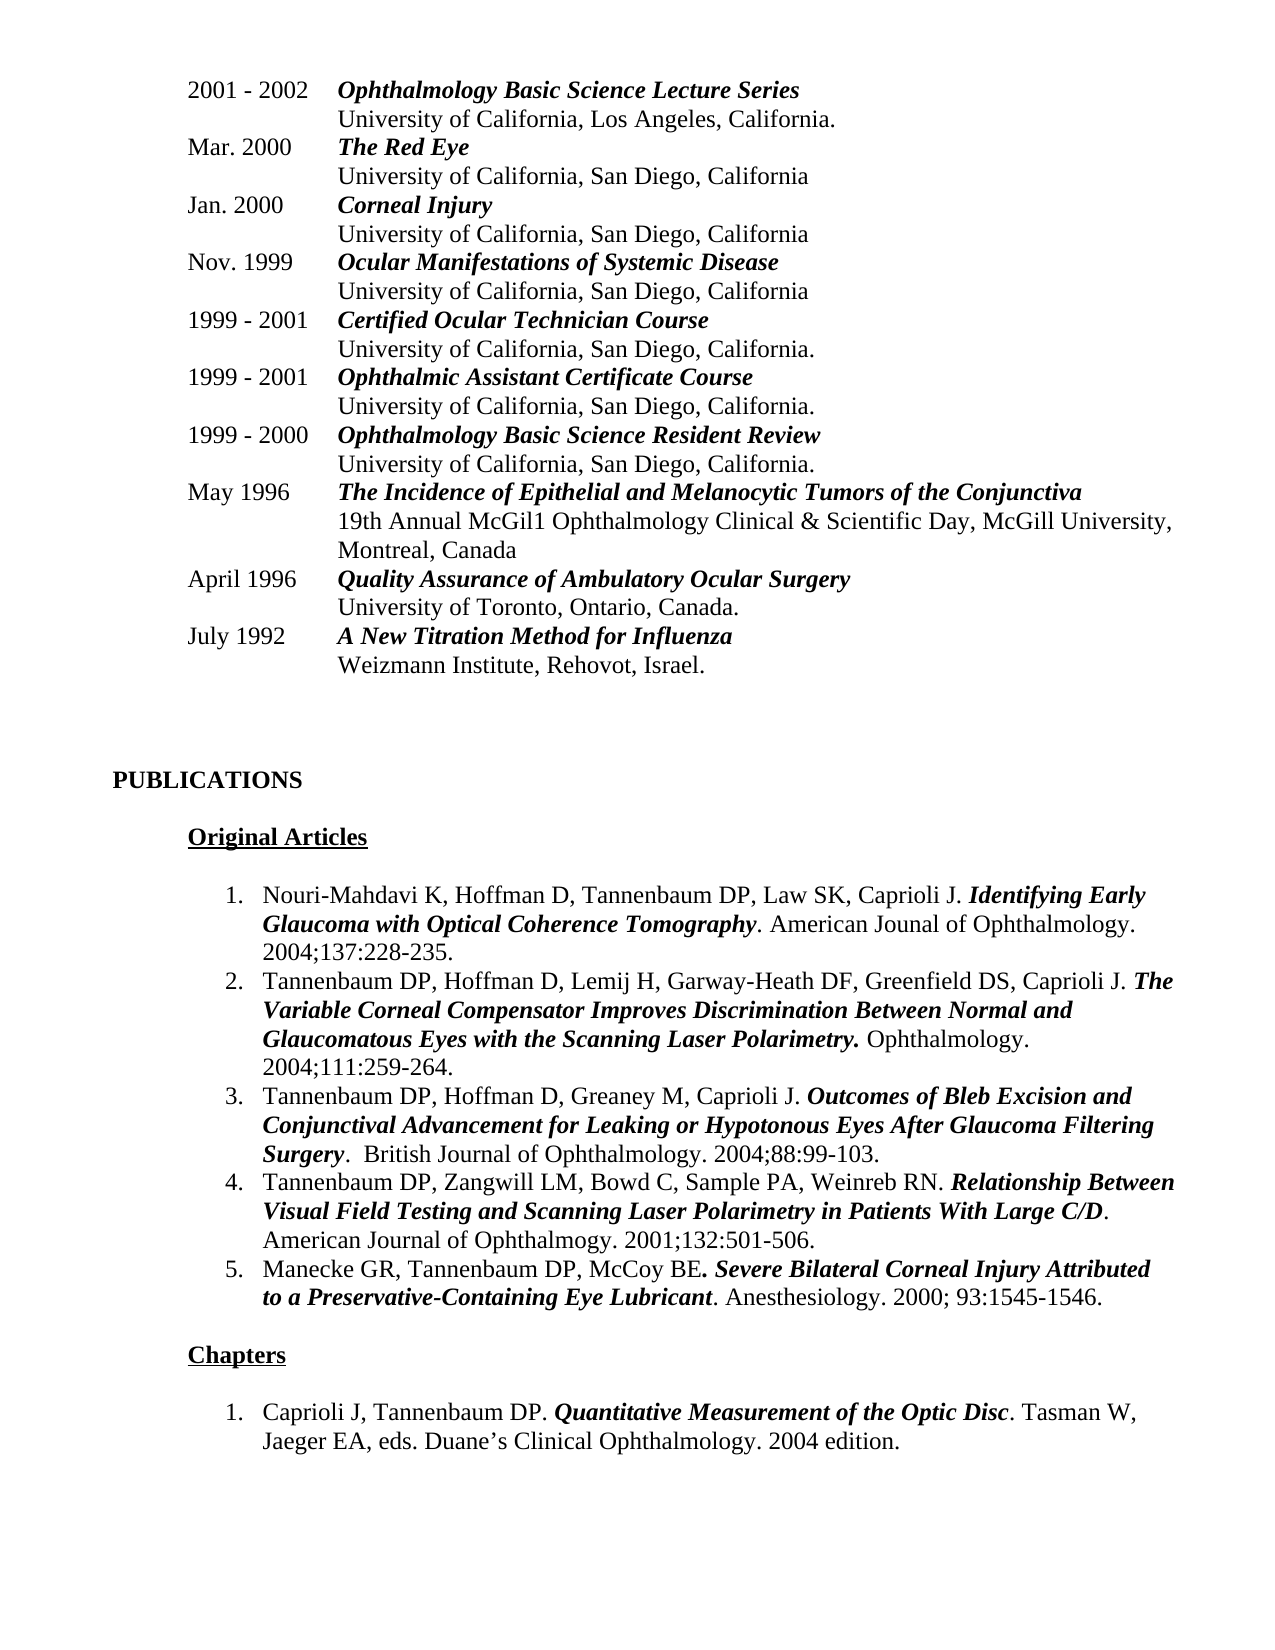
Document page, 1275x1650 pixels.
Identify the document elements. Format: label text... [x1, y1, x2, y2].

subtitle Original Articles [187, 822, 1181, 851]
text PUBLICATIONS [112, 765, 1181, 794]
text University of California, Los Angeles, California. [262, 104, 1181, 132]
text 4. Tannenbaum DP, Zangwill LM, Bowd C, Sample PA, Weinreb RN. Relationship Between Visual Field Testing and Scanning Laser Polarimetry in Patients With Large C/D. American Journal of Ophthalmogy. 2001;132:501-506. [225, 1167, 1181, 1254]
text 19th Annual McGil1 Ophthalmology Clinical & Scientific Day, , [337, 506, 1181, 564]
text University of California, San Diego, California. [262, 391, 1181, 420]
subtitle Chapters [187, 1340, 1181, 1369]
text Nov. 1999 Ocular Manifestations of Systemic Disease [187, 247, 1181, 276]
list Tannenbaum DP, Hoffman D, Lemij H, Garway-Heath DF, DS, Caprioli J. The Variable Corneal Compensator Improves Discrimination Between Normal and Glaucomatous Eyes with the Scanning Laser Polarimetry. Ophthalmology. 2004;111:259-264. [225, 966, 1181, 1081]
text University of Toronto, Ontario, Canada. [337, 592, 1181, 621]
text 1. Nouri-Mahdavi K, Hoffman D, Tannenbaum DP, Law SK, Caprioli J. Identifying Early Glaucoma with Optical Coherence Tomography. American Jounal of Ophthalmology. 2004;137:228-235. [225, 880, 1181, 966]
text July 1992 A New Titration Method for Influenza [187, 621, 1181, 650]
text University of California, San Diego, California. [187, 334, 1181, 362]
text 3. Tannenbaum DP, Hoffman D, Greaney M, Caprioli J. Outcomes of Bleb Excision and Conjunctival Advancement for Leaking or Hypotonous Eyes After Glaucoma Filtering Surgery. British Journal of Ophthalmology. 2004;88:99-103. [225, 1081, 1181, 1167]
text Weizmann Institute, Rehovot, Israel. [262, 650, 1181, 679]
text University of California, San Diego, California [337, 161, 1181, 190]
text 1999 - 2001 Ophthalmic Assistant Certificate Course [187, 362, 1181, 391]
text University of California, San Diego, California. [262, 449, 1181, 477]
text 1999 - 2001 Certified Ocular Technician Course [187, 305, 1181, 334]
text 1999 - 2000 Ophthalmology Basic Science Resident Review [187, 420, 1181, 449]
text University of California, San Diego, California [337, 276, 1181, 305]
text Mar. 2000 The Red Eye [187, 132, 1181, 161]
text University of California, San Diego, California [337, 219, 1181, 247]
list Caprioli J, Tannenbaum DP. Quantitative Measurement of the Optic Disc. Tasman W, Jaeger EA, eds. Duane’s Clinical Ophthalmology. 2004 edition. [225, 1397, 1181, 1455]
text 2001 - 2002 Ophthalmology Basic Science Lecture Series [187, 75, 1181, 104]
list Manecke GR, Tannenbaum DP, McCoy BE. Severe Bilateral Corneal Injury Attributed to a Preservative-Containing Eye Lubricant. Anesthesiology. 2000; 93:1545-1546. [225, 1254, 1181, 1311]
text April 1996 Quality Assurance of Ambulatory Ocular Surgery [187, 564, 1181, 592]
text May 1996 The Incidence of Epithelial and Melanocytic Tumors of the Conjunctiva [187, 477, 1181, 506]
text Jan. 2000 Corneal Injury [187, 190, 1181, 219]
